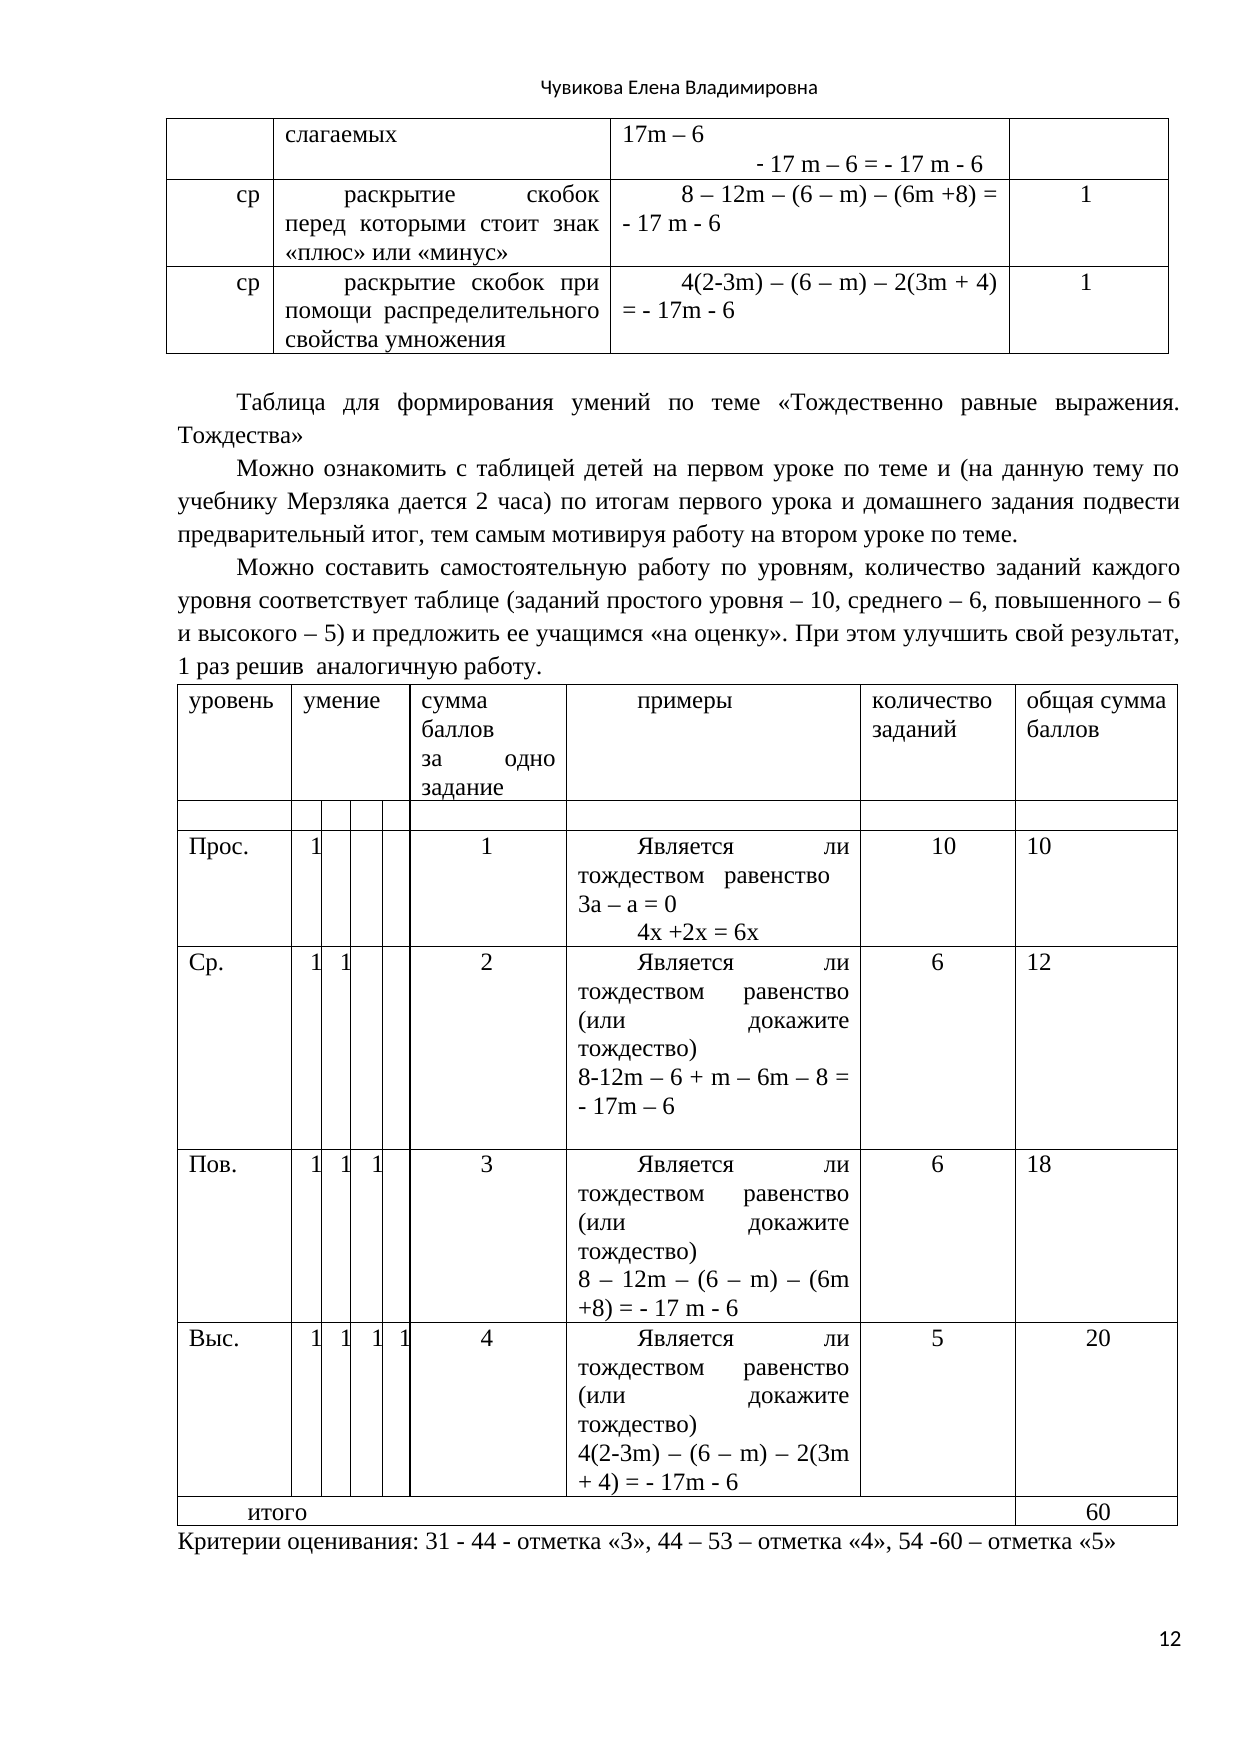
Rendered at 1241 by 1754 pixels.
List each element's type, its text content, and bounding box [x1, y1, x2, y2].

table_cell 1 [292, 1150, 321, 1322]
table_cell 10 [861, 831, 1015, 946]
text Можно составить самостоятельную работу по уровням, количество заданий каждого уровня соответствует таблице (заданий простого уровня – 10, среднего – 6, повышенного – 6 и высокого – 5) и предложить ее учащимся «на оценку». При этом улучшить свой результат, 1 раз решив аналогичную работу. [177, 552, 1181, 680]
table_cell 1 [411, 831, 566, 946]
table_cell 12 [1016, 947, 1177, 1148]
table_cell 5 [861, 1323, 1015, 1496]
table_header умение [292, 685, 409, 800]
table_cell 1 [322, 947, 350, 1148]
table_cell Прос. [178, 831, 291, 946]
table_cell 18 [1016, 1150, 1177, 1322]
table_cell 4 [411, 1323, 566, 1496]
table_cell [611, 119, 1009, 178]
text Можно ознакомить с таблицей детей на первом уроке по теме и (на данную тему по учебнику Мерзляка дается 2 часа) по итогам первого урока и домашнего задания подвести предварительный итог, тем самым мотивируя работу на втором уроке по теме. [177, 453, 1181, 548]
table_cell [383, 801, 409, 830]
table_cell [383, 1150, 409, 1322]
table_cell 1 [322, 1150, 350, 1322]
table_cell 1 [1010, 267, 1168, 353]
table_cell 4(2-3m) – (6 – m) – 2(3m + 4) = - 17m - 6 [611, 267, 1009, 353]
text Критерии оценивания: 31 - 44 - отметка «3», 44 – 53 – отметка «4», 54 -60 – отметка «5» [177, 1526, 1181, 1555]
table_cell 6 [861, 1150, 1015, 1322]
table_cell 1 [292, 831, 321, 946]
table_cell 1 [1010, 119, 1168, 178]
table_header количество заданий [861, 685, 1015, 800]
table_cell Выс. [178, 1323, 291, 1496]
table_header сумма баллов за одно задание [411, 685, 566, 800]
table_cell пр [167, 119, 273, 178]
table_cell [178, 801, 291, 830]
table_cell [383, 831, 409, 946]
table_cell Является ли тождеством равенство (или докажите тождество) 4(2-3m) – (6 – m) – 2(3m + 4) = - 17m - 6 [567, 1323, 860, 1496]
table_cell 1 [351, 1323, 382, 1496]
table_cell Пов. [178, 1150, 291, 1322]
table_cell 20 [1016, 1323, 1177, 1496]
table_cell Ср. [178, 947, 291, 1148]
table_cell 1 [292, 947, 321, 1148]
table_cell [292, 801, 321, 830]
table_cell [351, 947, 382, 1148]
table_cell Является ли тождеством равенство (или докажите тождество) 8 – 12m – (6 – m) – (6m +8) = - 17 m - 6 [567, 1150, 860, 1322]
table_cell Является ли тождеством равенство (или докажите тождество) 8-12m – 6 + m – 6m – 8 = - 17m – 6 [567, 947, 860, 1148]
table_cell 2 [411, 947, 566, 1148]
text Таблица для формирования умений по теме «Тождественно равные выражения. Тождества» [177, 387, 1181, 449]
table_cell 1 [1010, 180, 1168, 266]
table_header уровень [178, 685, 291, 800]
table_header общая сумма баллов [1016, 685, 1177, 800]
table_cell 10 [1016, 831, 1177, 946]
table_cell [351, 831, 382, 946]
table_header примеры [567, 685, 860, 800]
table_cell [351, 801, 382, 830]
table_cell 1 [292, 1323, 321, 1496]
table_cell ср [167, 267, 273, 353]
table_cell итого [178, 1497, 1015, 1525]
table_cell [1016, 801, 1177, 830]
table_cell 1 [351, 1150, 382, 1322]
table_cell 1 [322, 1323, 350, 1496]
table_cell [567, 801, 860, 830]
table_cell [383, 947, 409, 1148]
table_cell ср [167, 180, 273, 266]
table_cell раскрытие скобок перед которыми стоит знак «плюс» или «минус» [274, 180, 610, 266]
table_cell [322, 801, 350, 830]
table_cell [861, 801, 1015, 830]
table_cell Является ли тождеством равенство 3a – a = 0 4x +2x = 6x [567, 831, 860, 946]
table_cell 8 – 12m – (6 – m) – (6m +8) = - 17 m - 6 [611, 180, 1009, 266]
table_cell [411, 801, 566, 830]
table_cell [322, 831, 350, 946]
table_cell 3 [411, 1150, 566, 1322]
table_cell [274, 119, 610, 178]
table_cell 60 [1016, 1497, 1177, 1525]
table_cell 6 [861, 947, 1015, 1148]
table_cell 1 [383, 1323, 409, 1496]
table_cell раскрытие скобок при помощи распределительного свойства умножения [274, 267, 610, 353]
